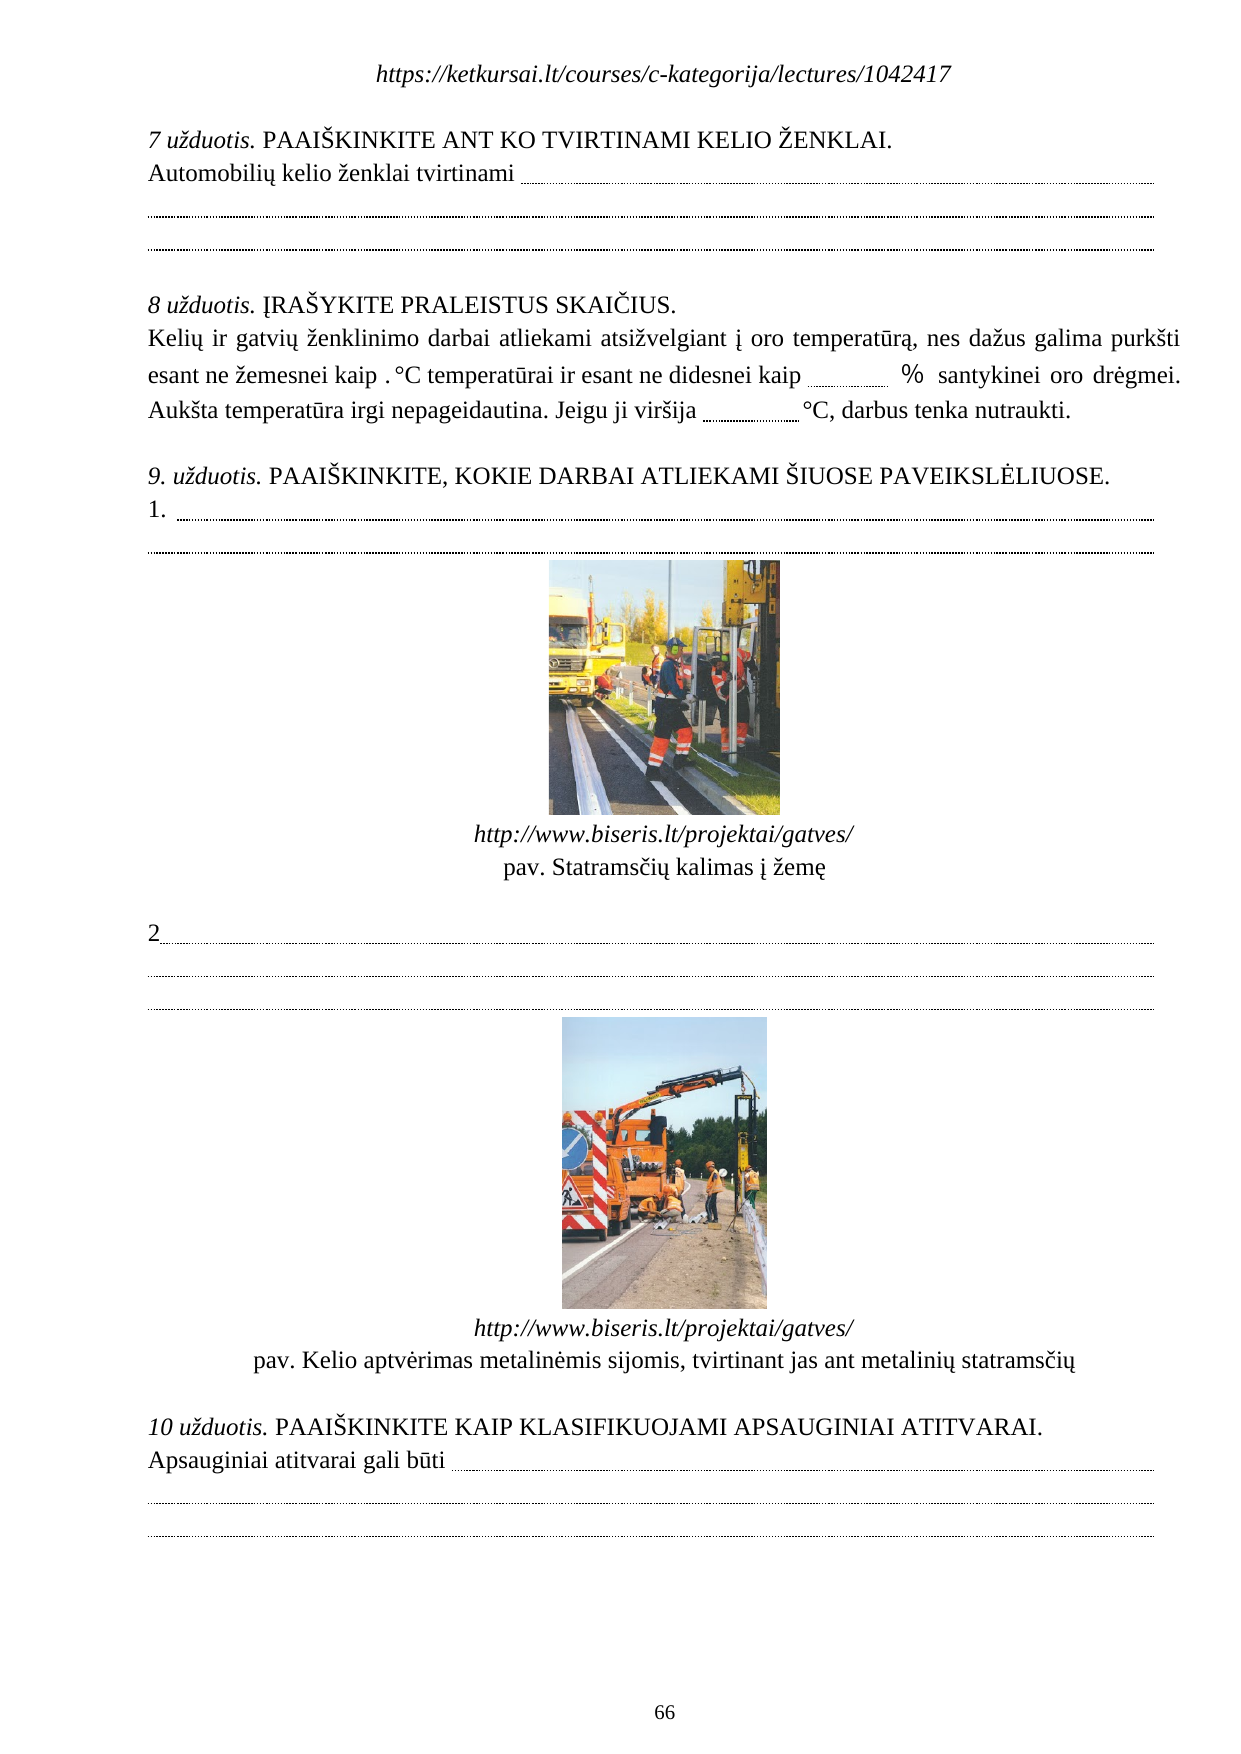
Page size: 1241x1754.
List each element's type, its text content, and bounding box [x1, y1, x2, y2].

text 7 užduotis. PAAIŠKINKITE ANT KO TVIRTINAMI KELIO ŽENKLAI. [148, 125, 1181, 154]
text 2 [148, 918, 1181, 1013]
text 10 užduotis. PAAIŠKINKITE KAIP KLASIFIKUOJAMI APSAUGINIAI ATITVARAI. [148, 1412, 1181, 1440]
text http://www.biseris.lt/projektai/gatves/ [148, 1313, 1181, 1341]
text http://www.biseris.lt/projektai/gatves/ [148, 819, 1181, 848]
picture [548, 560, 780, 815]
text pav. Statramsčių kalimas į žemę [148, 852, 1181, 881]
text 9. užduotis. PAAIŠKINKITE, KOKIE DARBAI ATLIEKAMI ŠIUOSE PAVEIKSLĖLIUOSE. [148, 461, 1181, 490]
text Apsauginiai atitvarai gali būti [148, 1445, 1181, 1539]
text Kelių ir gatvių ženklinimo darbai atliekami atsižvelgiant į oro temperatūrą, nes dažus galima purkšti esant ne žemesnei kaip . °C temperatūrai ir esant ne didesnei kaip ％ santykinei oro drėgmei. Aukšta temperatūra irgi nepageidautina. Jeigu ji viršija °C, darbus tenka nutraukti. [148, 323, 1181, 424]
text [148, 59, 1181, 88]
text pav. Kelio aptvėrimas metalinėmis sijomis, tvirtinant jas ant metalinių statramsčių [148, 1346, 1181, 1374]
text 8 užduotis. ĮRAŠYKITE PRALEISTUS SKAIČIUS. [148, 290, 1181, 319]
text Automobilių kelio ženklai tvirtinami [148, 158, 1181, 253]
picture [562, 1017, 767, 1309]
